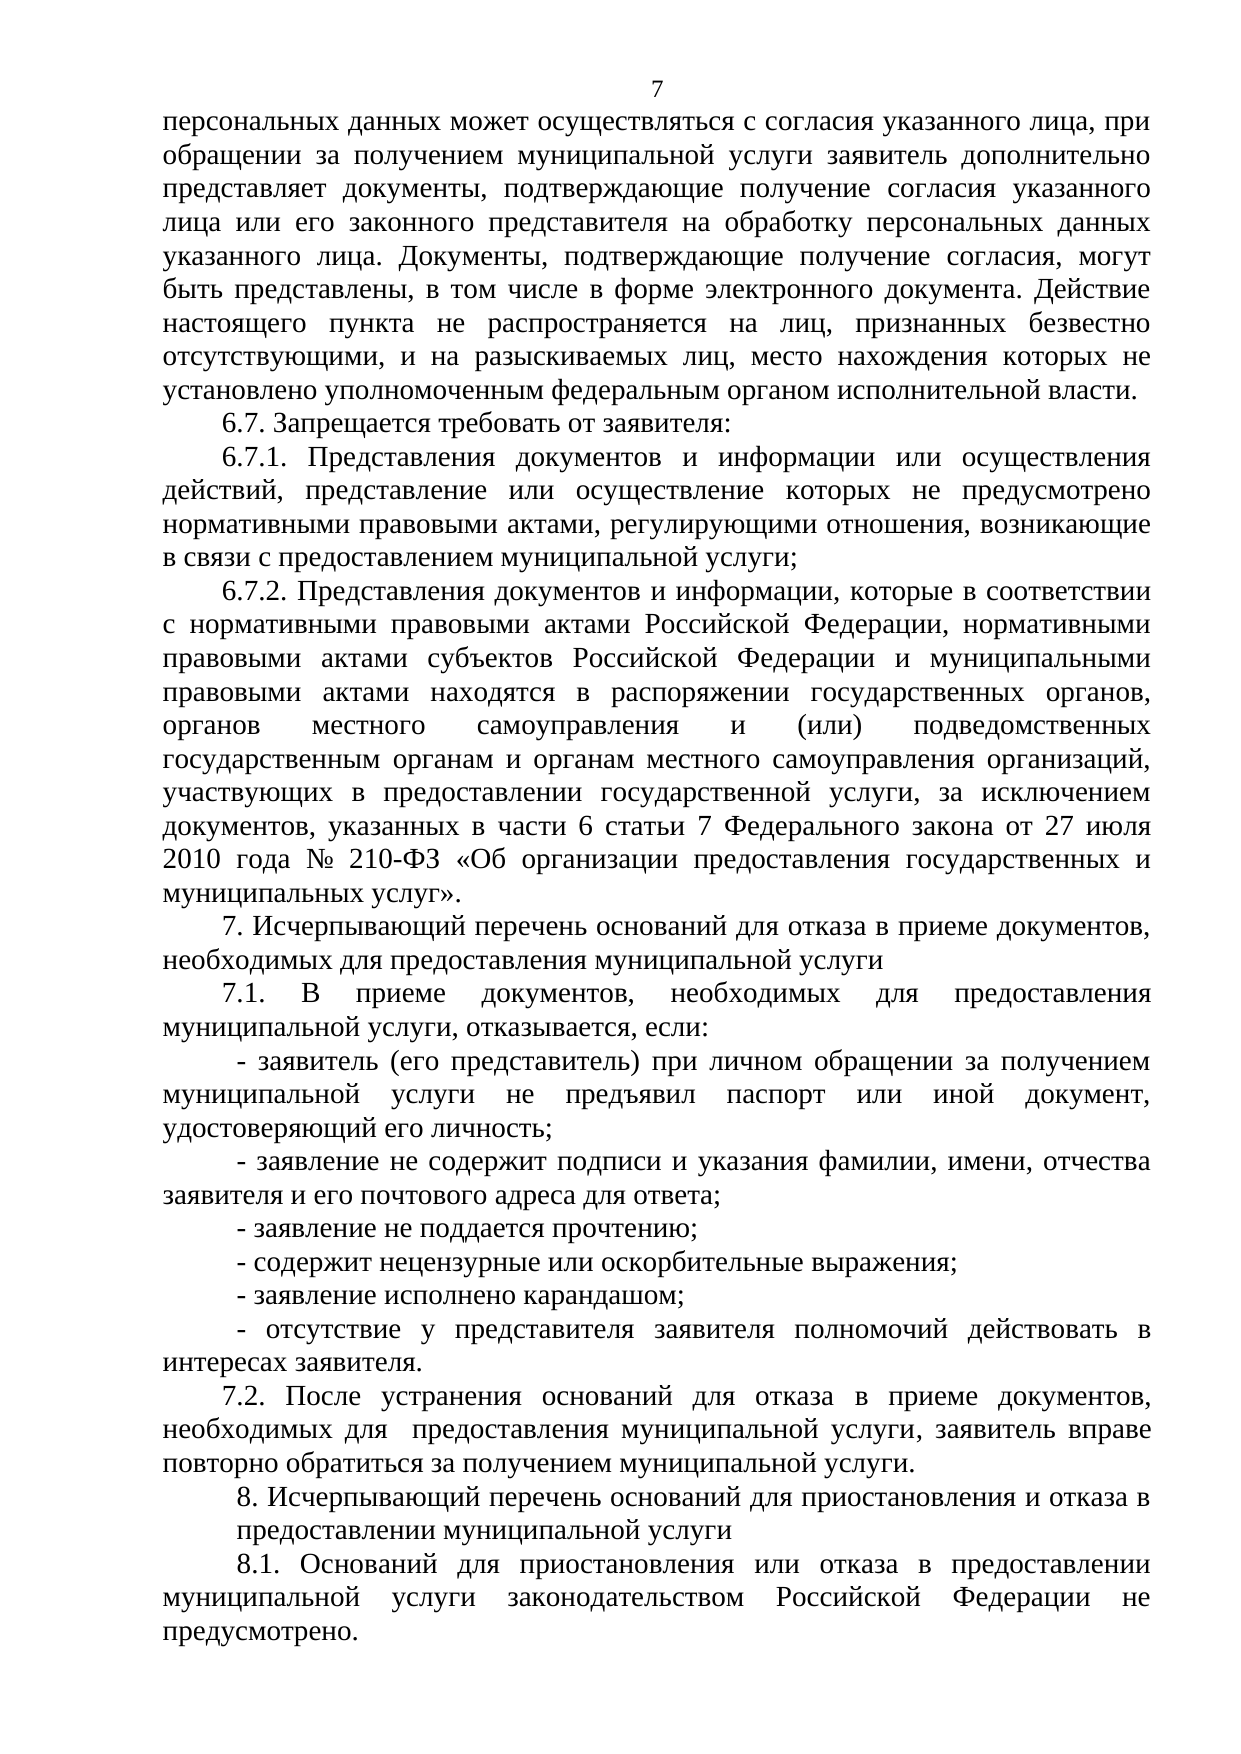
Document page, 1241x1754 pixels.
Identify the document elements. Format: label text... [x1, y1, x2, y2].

text - заявление не поддается прочтению; [162, 1210, 1152, 1244]
text 8. Исчерпывающий перечень оснований для приостановления и отказа в предоставлении муниципальной услуги [236, 1479, 1152, 1546]
text - заявитель (его представитель) при личном обращении за получением муниципальной услуги не предъявил паспорт или иной документ, удостоверяющий его личность; [162, 1043, 1152, 1143]
text - заявление не содержит подписи и указания фамилии, имени, отчества заявителя и его почтового адреса для ответа; [162, 1143, 1152, 1210]
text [162, 103, 1152, 405]
text 6.7. Запрещается требовать от заявителя: [162, 405, 1152, 439]
text 7. Исчерпывающий перечень оснований для отказа в приеме документов, необходимых для предоставления муниципальной услуги [162, 908, 1152, 976]
text 6.7.1. Представления документов и информации или осуществления действий, представление или осуществление которых не предусмотрено нормативными правовыми актами, регулирующими отношения, возникающие в связи с предоставлением муниципальной услуги; [162, 439, 1152, 573]
text 6.7.2. Представления документов и информации, которые в соответствии с нормативными правовыми актами Российской Федерации, нормативными правовыми актами субъектов Российской Федерации и муниципальными правовыми актами находятся в распоряжении государственных органов, органов местного самоуправления и (или) подведомственных государственным органам и органам местного самоуправления организаций, участвующих в предоставлении государственной услуги, за исключением документов, указанных в части 6 статьи 7 Федерального закона от 27 июля 2010 года № 210-ФЗ «Об организации предоставления государственных и муниципальных услуг». [162, 573, 1152, 908]
text 7.1. В приеме документов, необходимых для предоставления муниципальной услуги, отказывается, если: [162, 976, 1152, 1043]
text 8.1. Оснований для приостановления или отказа в предоставлении муниципальной услуги законодательством Российской Федерации не предусмотрено. [162, 1546, 1152, 1646]
text - заявление исполнено карандашом; [162, 1277, 1152, 1311]
text 7.2. После устранения оснований для отказа в приеме документов, необходимых для предоставления муниципальной услуги, заявитель вправе повторно обратиться за получением муниципальной услуги. [162, 1378, 1152, 1479]
text - отсутствие у представителя заявителя полномочий действовать в интересах заявителя. [162, 1311, 1152, 1378]
text - содержит нецензурные или оскорбительные выражения; [162, 1244, 1152, 1277]
